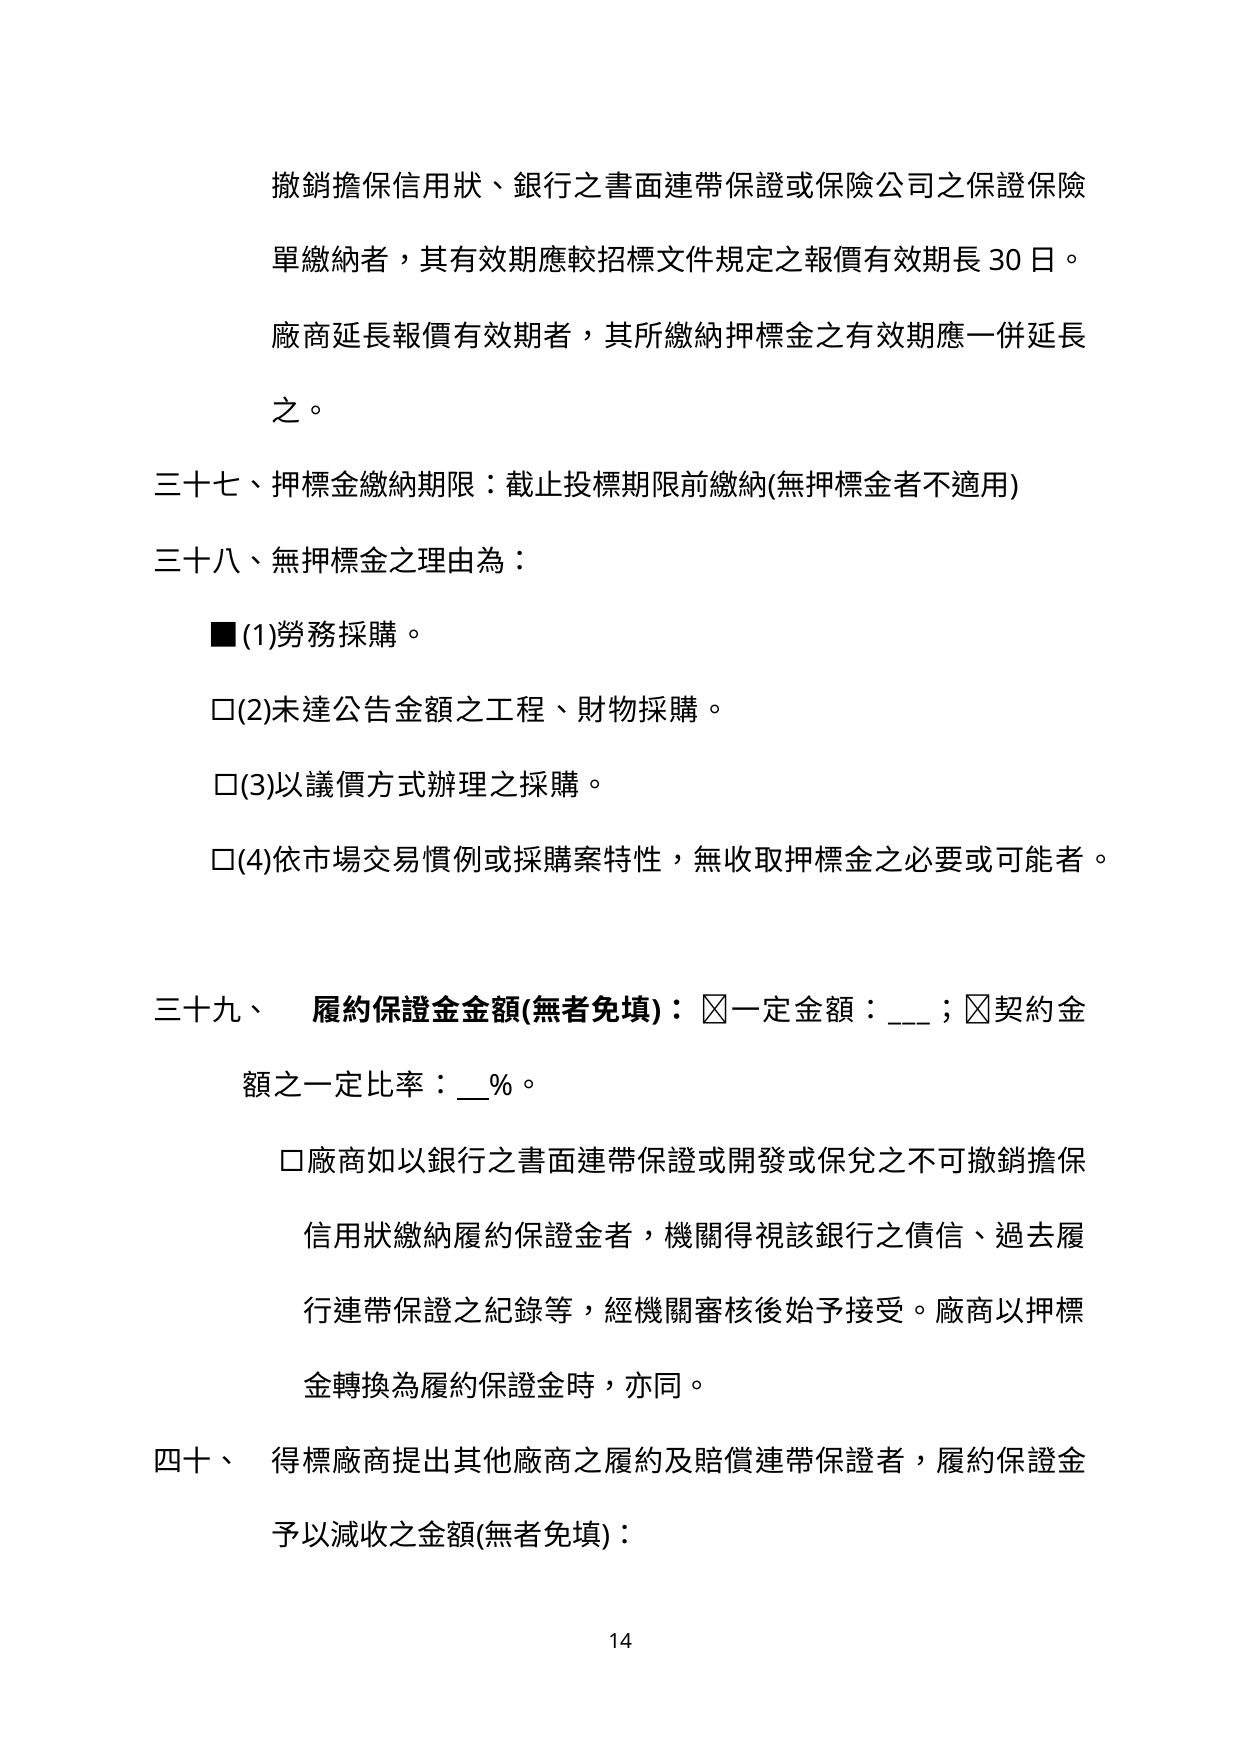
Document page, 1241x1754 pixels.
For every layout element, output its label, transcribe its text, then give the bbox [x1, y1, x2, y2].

text (3)以議價方式辦理之採購。 [213, 746, 1087, 821]
list 得標廠商提出其他廠商之履約及賠償連帶保證者，履約保證金予以減收之金額(無者免填)： [153, 1421, 1087, 1571]
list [153, 146, 1087, 446]
text (1)勞務採購。 [153, 596, 1087, 671]
list 履約保證金金額(無者免填)： 一定金額：___；契約金額之一定比率： %。 [153, 971, 1087, 1121]
text 廠商如以銀行之書面連帶保證或開發或保兌之不可撤銷擔保信用狀繳納履約保證金者，機關得視該銀行之債信、過去履行連帶保證之紀錄等，經機關審核後始予接受。廠商以押標金轉換為履約保證金時，亦同。 [278, 1121, 1087, 1421]
text (2)未達公告金額之工程、財物採購。 [166, 671, 1087, 746]
list 押標金繳納期限：截止投標期限前繳納(無押標金者不適用) [153, 446, 1087, 521]
list 無押標金之理由為： [153, 521, 1087, 596]
text (4)依市場交易慣例或採購案特性，無收取押標金之必要或可能者。 [166, 821, 1087, 971]
